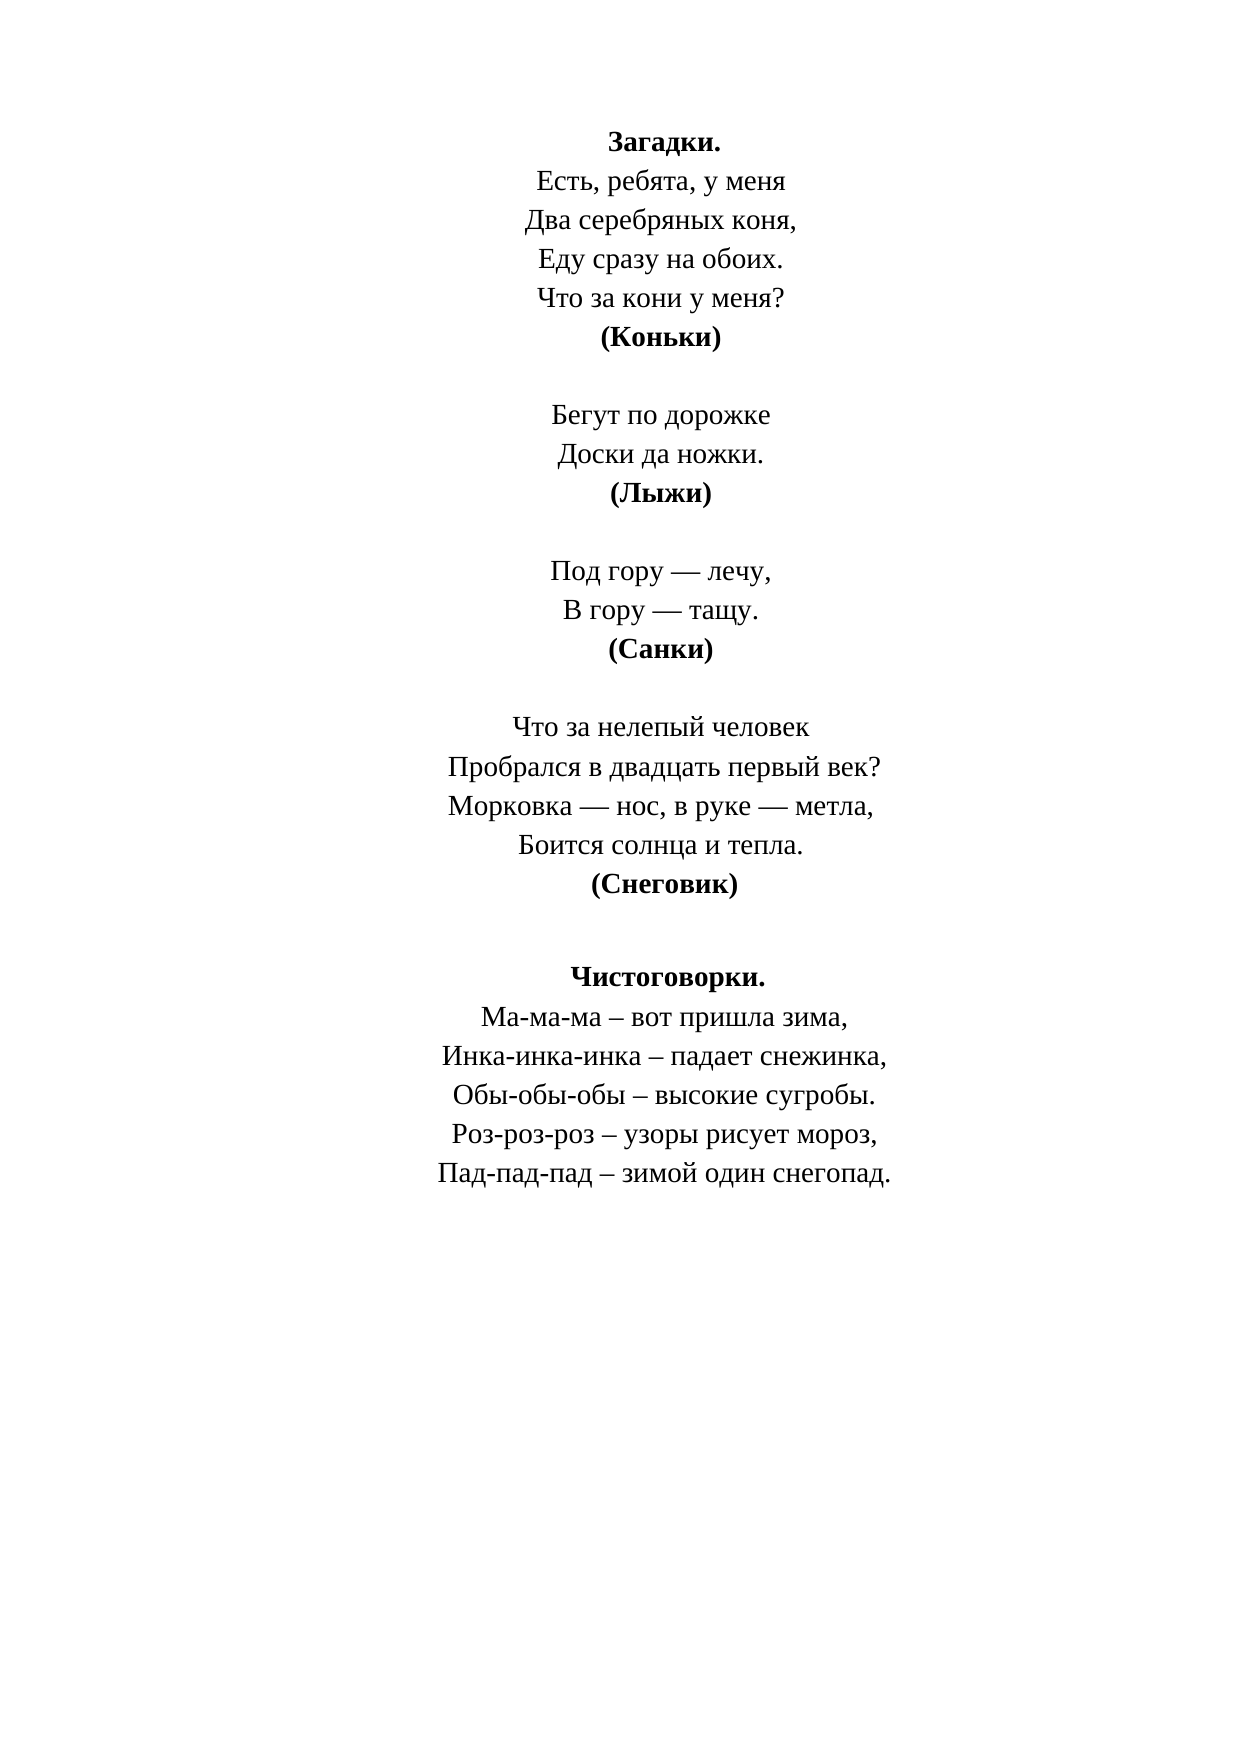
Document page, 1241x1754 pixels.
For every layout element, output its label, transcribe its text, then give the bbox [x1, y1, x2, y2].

text Бегут по дорожке Доски да ножки. (Лыжи) Под гору — лечу, В гору — тащу. (Санки) [177, 392, 1152, 704]
text Чистоговорки. Ма-ма-ма – вот пришла зима, Инка-инка-инка – падает снежинка, Обы-обы-обы – высокие сугробы. Роз-роз-роз – узоры рисует мороз, Пад-пад-пад – зимой один снегопад. [177, 954, 1152, 1227]
text Загадки. Есть, ребята, у меня Два серебряных коня, Еду сразу на обоих. Что за кони у меня? (Коньки) [177, 118, 1152, 392]
text Что за нелепый человек Пробрался в двадцать первый век? Морковка — нос, в руке — метла, Боится солнца и тепла. (Снеговик) [177, 704, 1152, 899]
